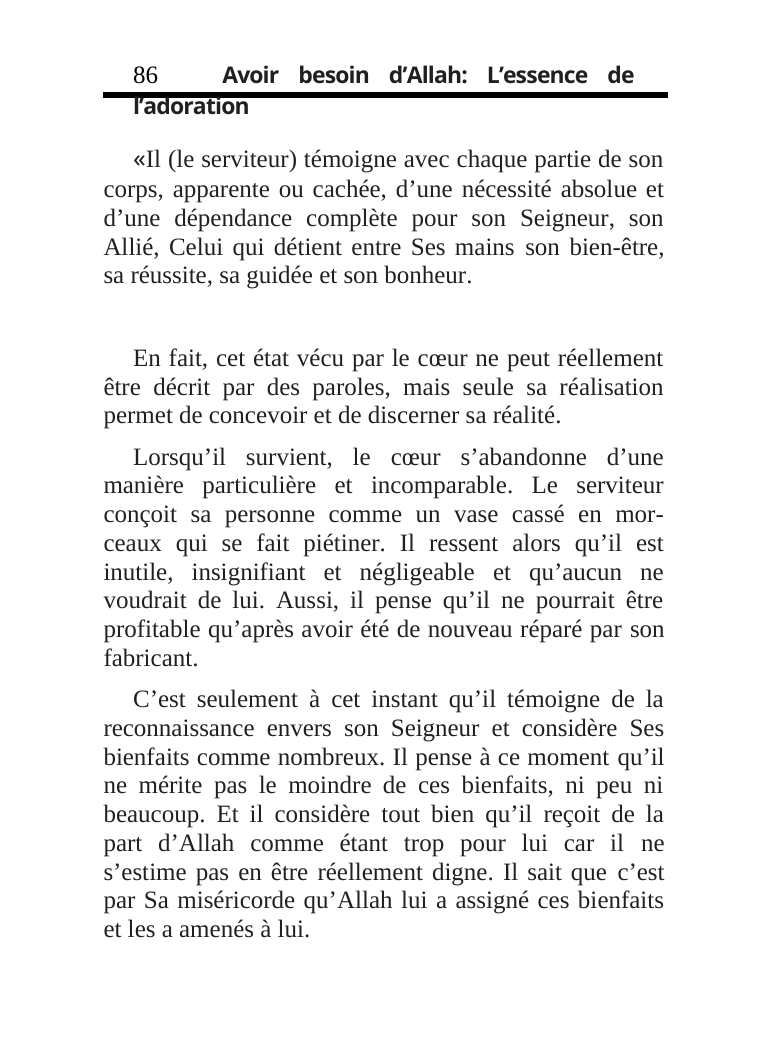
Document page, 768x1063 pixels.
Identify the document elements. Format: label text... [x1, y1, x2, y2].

text C’est seulement à cet instant qu’il témoigne de la reconnaissance envers son Seigneur et considère Ses bienfaits comme nombreux. Il pense à ce moment qu’il ne mérite pas le moindre de ces bienfaits, ni peu ni beaucoup. Et il considère tout bien qu’il reçoit de la part d’Allah comme étant trop pour lui car il ne s’estime pas en être réellement digne. Il sait que c’est par Sa miséricorde qu’Allah lui a assigné ces bienfaits et les a amenés à lui. [103, 684, 664, 943]
text En fait, cet état vécu par le cœur ne peut réellement être décrit par des paroles, mais seule sa réalisation permet de concevoir et de discerner sa réalité. [103, 343, 664, 429]
text Lorsqu’il survient, le cœur s’abandonne d’une manière particulière et incomparable. Le serviteur conçoit sa personne comme un vase cassé en mor- ceaux qui se fait piétiner. Il ressent alors qu’il est inutile, insignifiant et négligeable et qu’aucun ne voudrait de lui. Aussi, il pense qu’il ne pourrait être profitable qu’après avoir été de nouveau réparé par son fabricant. [103, 442, 664, 672]
text «Il (le serviteur) témoigne avec chaque partie de son corps, apparente ou cachée, d’une nécessité absolue et d’une dépendance complète pour son Seigneur, son Allié, Celui qui détient entre Ses mains son bien-être, sa réussite, sa guidée et son bonheur. [103, 140, 664, 289]
